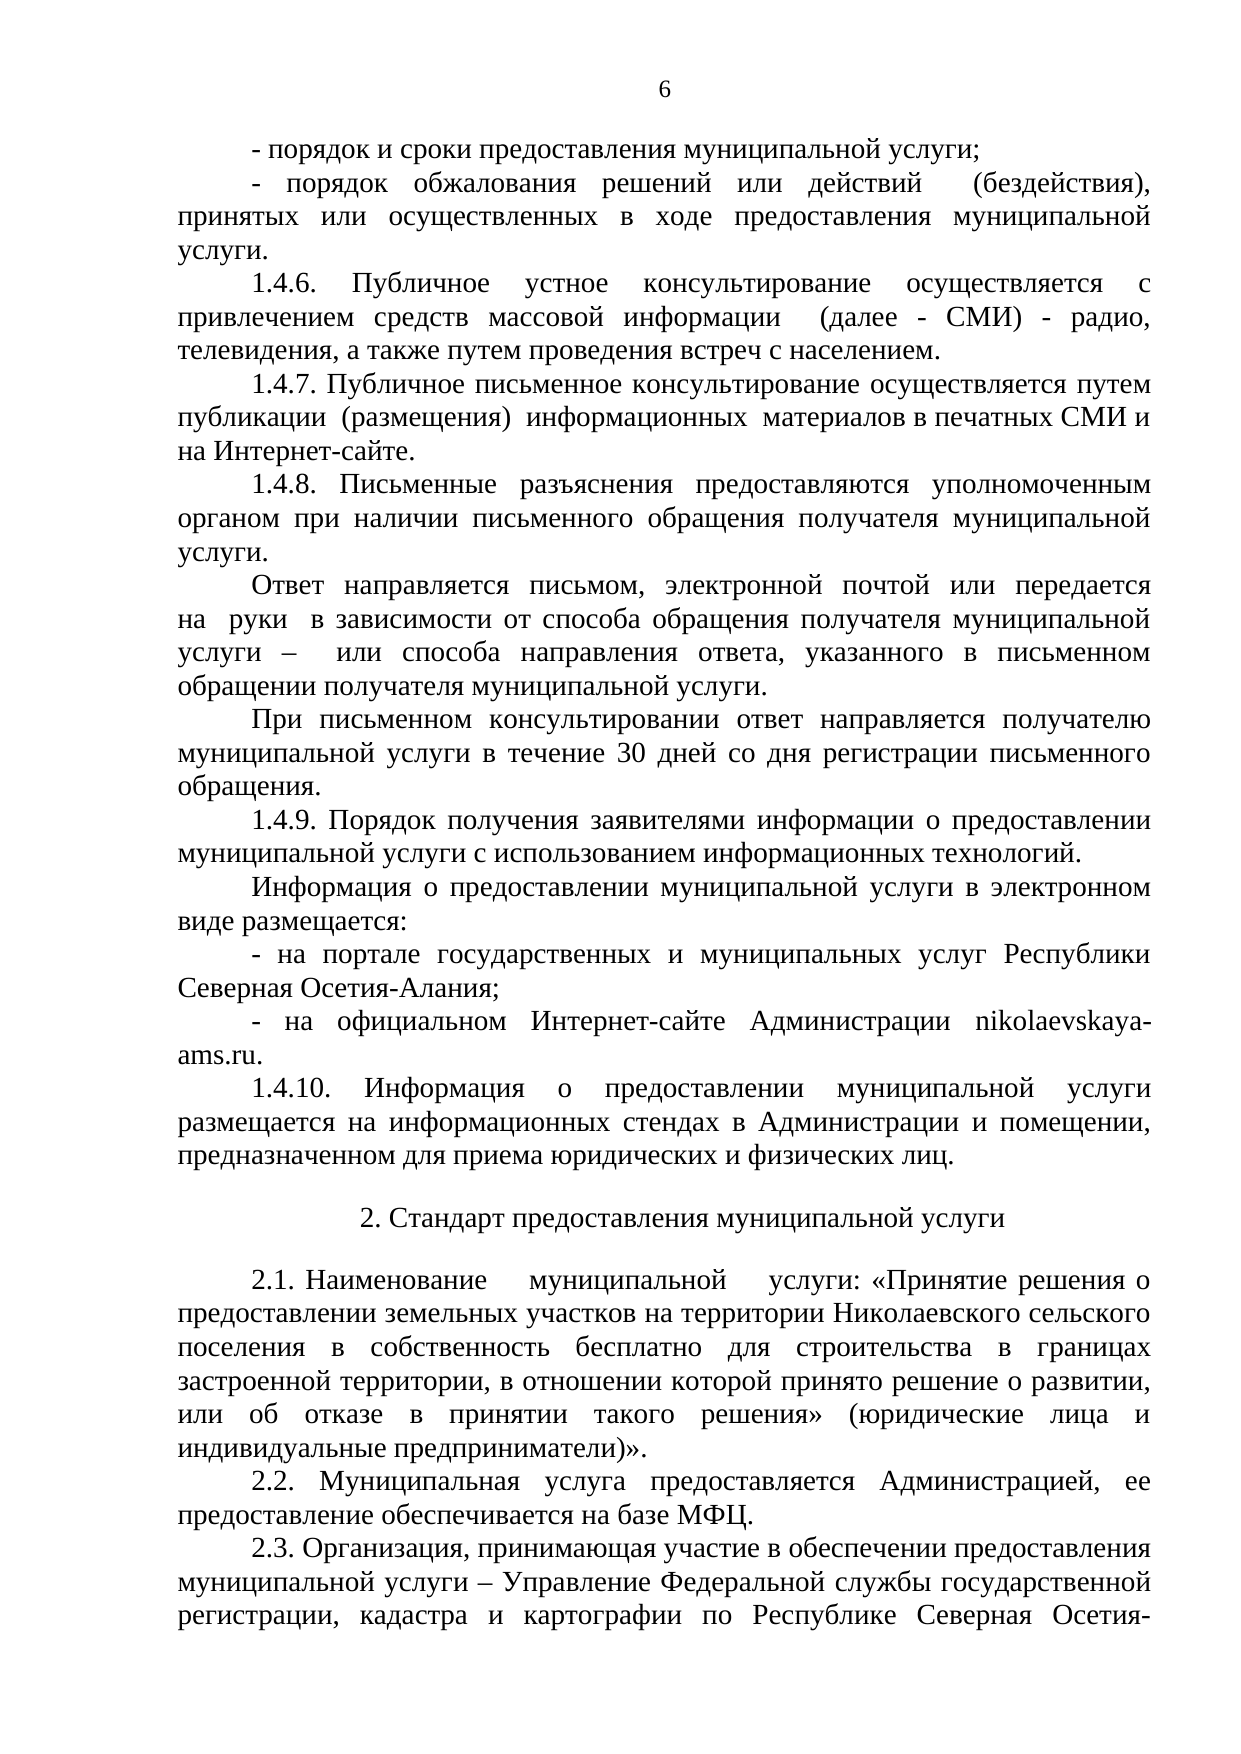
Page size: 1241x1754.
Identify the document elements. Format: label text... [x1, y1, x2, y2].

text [177, 1530, 1152, 1631]
text 1.4.10. Информация о предоставлении муниципальной услуги размещается на информационных стендах в Администрации и помещении, предназначенном для приема юридических и физических лиц. [177, 1070, 1152, 1171]
text 2.1. Наименование муниципальной услуги: «Принятие решения о предоставлении земельных участков на территории Николаевского сельского поселения в собственность бесплатно для строительства в границах застроенной территории, в отношении которой принято решение о развитии, или об отказе в принятии такого решения» (юридические лица и индивидуальные предприниматели)». [177, 1262, 1152, 1463]
text - на официальном Интернет-сайте Администрации nikolaevskaya-ams.ru. [177, 1003, 1152, 1070]
text 2.2. Муниципальная услуга предоставляется Администрацией, ее предоставление обеспечивается на базе МФЦ. [177, 1463, 1152, 1530]
text Информация о предоставлении муниципальной услуги в электронном виде размещается: [177, 869, 1152, 936]
text 1.4.7. Публичное письменное консультирование осуществляется путем публикации (размещения) информационных материалов в печатных СМИ и на Интернет-сайте. [177, 366, 1152, 467]
text 2. Стандарт предоставления муниципальной услуги [177, 1200, 1152, 1233]
text 1.4.8. Письменные разъяснения предоставляются уполномоченным органом при наличии письменного обращения получателя муниципальной услуги. [177, 467, 1152, 567]
text При письменном консультировании ответ направляется получателю муниципальной услуги в течение 30 дней со дня регистрации письменного обращения. [177, 701, 1152, 802]
text 1.4.6. Публичное устное консультирование осуществляется с привлечением средств массовой информации (далее - СМИ) - радио, телевидения, а также путем проведения встреч с населением. [177, 265, 1152, 366]
text - на портале государственных и муниципальных услуг Республики Северная Осетия-Алания; [177, 936, 1152, 1003]
text - порядок и сроки предоставления муниципальной услуги; [177, 131, 1152, 165]
text 1.4.9. Порядок получения заявителями информации о предоставлении муниципальной услуги с использованием информационных технологий. [177, 802, 1152, 869]
text - порядок обжалования решений или действий (бездействия), принятых или осуществленных в ходе предоставления муниципальной услуги. [177, 165, 1152, 265]
text Ответ направляется письмом, электронной почтой или передается на руки в зависимости от способа обращения получателя муниципальной услуги – или способа направления ответа, указанного в письменном обращении получателя муниципальной услуги. [177, 567, 1152, 701]
